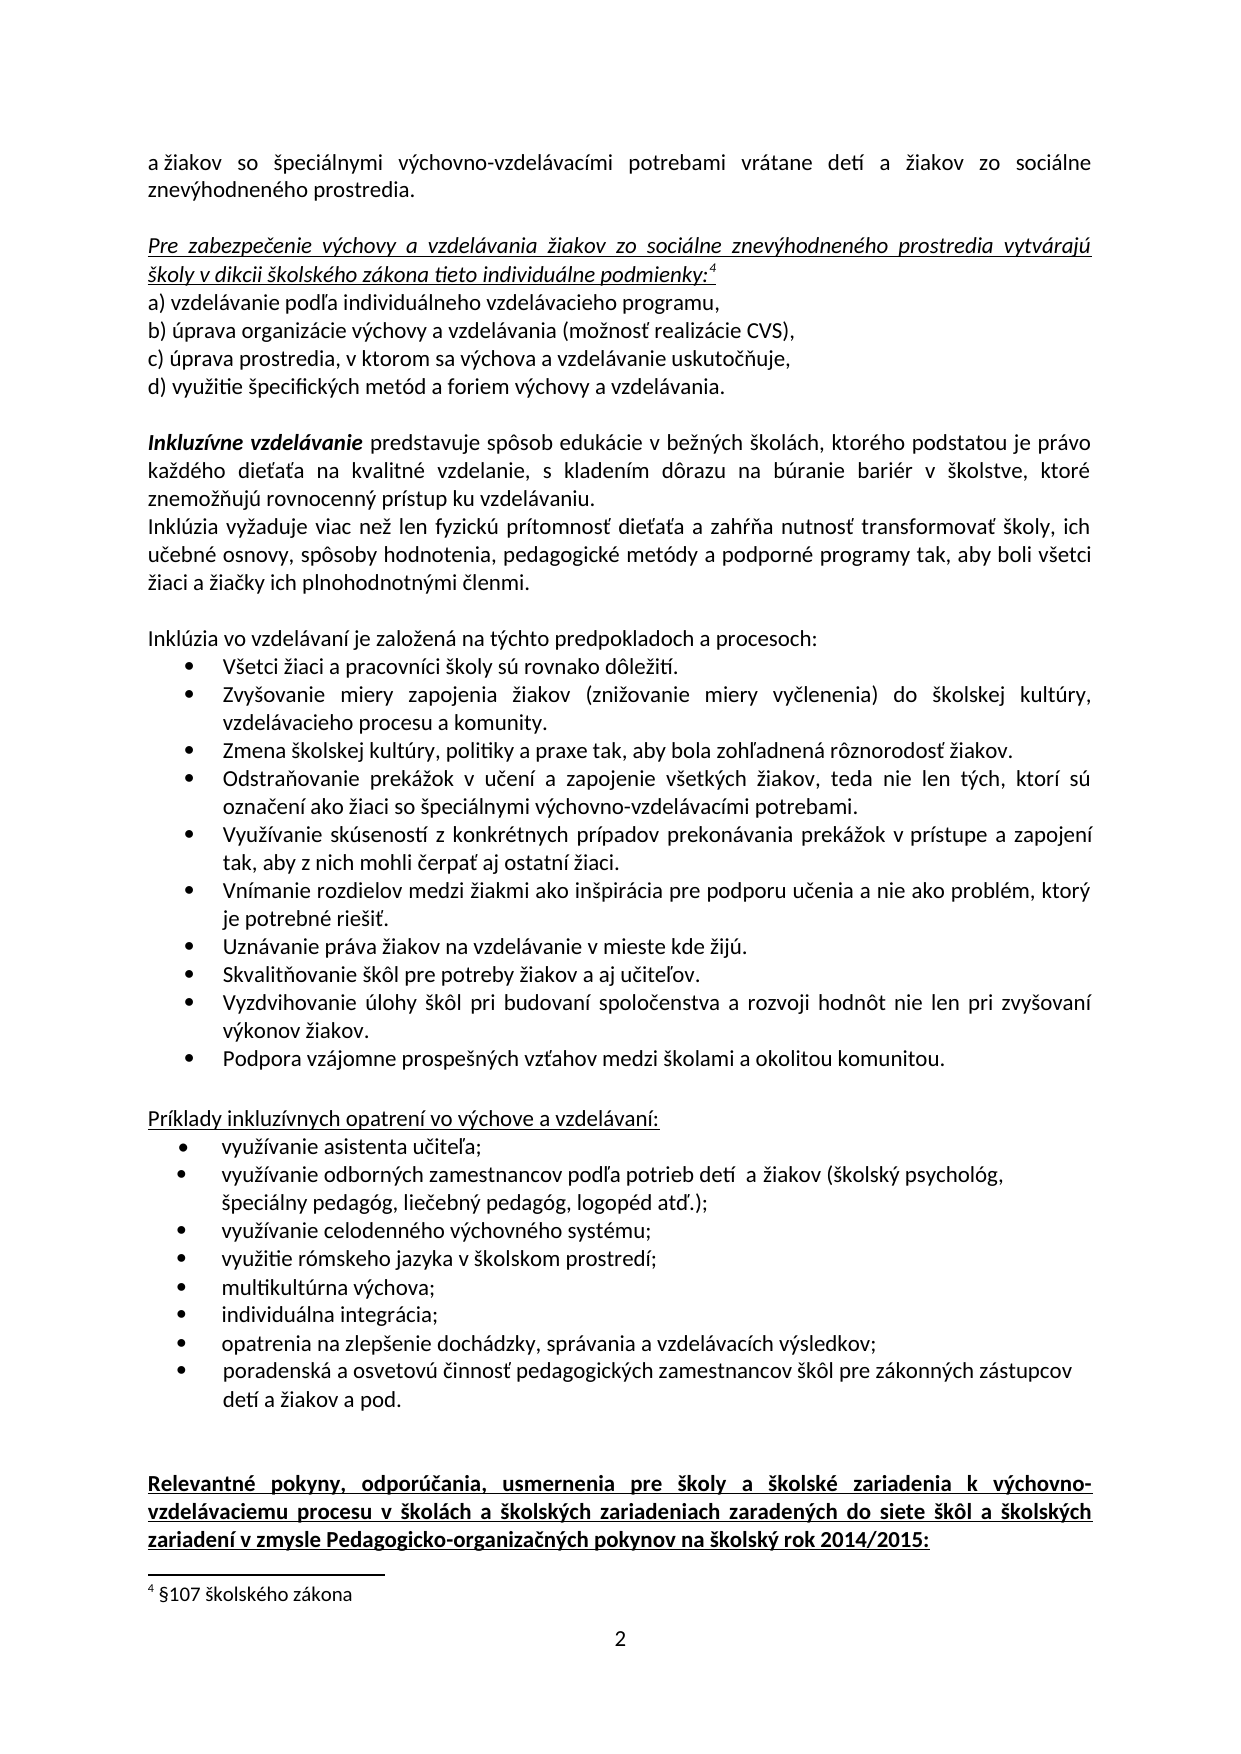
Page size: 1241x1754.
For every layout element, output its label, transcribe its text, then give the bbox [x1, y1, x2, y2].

list Podpora vzájomne prospešných vzťahov medzi školami a okolitou komunitou. [185, 1044, 1093, 1072]
list multikultúrna výchova; [177, 1273, 1093, 1301]
list • využívanie asistenta učiteľa; [177, 1132, 1093, 1161]
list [148, 148, 1093, 204]
list využívanie celodenného výchovného systému; [177, 1217, 1093, 1244]
list opatrenia na zlepšenie dochádzky, správania a vzdelávacích výsledkov; [177, 1329, 1093, 1357]
list využitie rómskeho jazyka v školskom prostredí; [177, 1244, 1093, 1273]
list Vyzdvihovanie úlohy škôl pri budovaní spoločenstva a rozvoji hodnôt nie len pri zvyšovaní výkonov žiakov. [185, 988, 1093, 1044]
list využívanie odborných zamestnancov podľa potrieb detí a žiakov (školský psychológ, špeciálny pedagóg, liečebný pedagóg, logopéd atď.); [177, 1161, 1093, 1217]
list Skvalitňovanie škôl pre potreby žiakov a aj učiteľov. [185, 960, 1093, 988]
text d) využitie špecifických metód a foriem výchovy a vzdelávania. [148, 372, 1093, 400]
list Všetci žiaci a pracovníci školy sú rovnako dôležití. [185, 652, 1093, 680]
text Relevantné pokyny, odporúčania, usmernenia pre školy a školské zariadenia k výchovno-vzdelávaciemu procesu v školách a školských zariadeniach zaradených do siete škôl a školských zariadení v zmysle Pedagogicko-organizačných pokynov na školský rok 2014/2015: [148, 1494, 1093, 1521]
text Inkluzívne vzdelávanie predstavuje spôsob edukácie v bežných školách, ktorého podstatou je právo každého dieťaťa na kvalitné vzdelanie, s kladením dôrazu na búranie bariér v školstve, ktoré znemožňujú rovnocenný prístup ku vzdelávaniu. [148, 428, 1093, 512]
list Využívanie skúseností z konkrétnych prípadov prekonávania prekážok v prístupe a zapojení tak, aby z nich mohli čerpať aj ostatní žiaci. [185, 820, 1093, 876]
text Príklady inkluzívnych opatrení vo výchove a vzdelávaní: [148, 1104, 1093, 1132]
text Relevantné pokyny, odporúčania, usmernenia pre školy a školské zariadenia k výchovno-vzdelávaciemu procesu v školách a školských zariadeniach zaradených do siete škôl a školských zariadení v zmysle Pedagogicko-organizačných pokynov na školský rok 2014/2015: [148, 1522, 1093, 1553]
text Relevantné pokyny, odporúčania, usmernenia pre školy a školské zariadenia k výchovno-vzdelávaciemu procesu v školách a školských zariadeniach zaradených do siete škôl a školských zariadení v zmysle Pedagogicko-organizačných pokynov na školský rok 2014/2015: [148, 1469, 1093, 1493]
list Zvyšovanie miery zapojenia žiakov (znižovanie miery vyčlenenia) do školskej kultúry, vzdelávacieho procesu a komunity. [185, 680, 1093, 736]
list Vnímanie rozdielov medzi žiakmi ako inšpirácia pre podporu učenia a nie ako problém, ktorý je potrebné riešiť. [185, 876, 1093, 932]
list Zmena školskej kultúry, politiky a praxe tak, aby bola zohľadnená rôznorodosť žiakov. [185, 736, 1093, 764]
text a) vzdelávanie podľa individuálneho vzdelávacieho programu, [148, 288, 1093, 316]
list individuálna integrácia; [177, 1301, 1093, 1329]
text Inklúzia vyžaduje viac než len fyzickú prítomnosť dieťaťa a zahŕňa nutnosť transformovať školy, ich učebné osnovy, spôsoby hodnotenia, pedagogické metódy a podporné programy tak, aby boli všetci žiaci a žiačky ich plnohodnotnými členmi. [148, 512, 1093, 596]
list Uznávanie práva žiakov na vzdelávanie v mieste kde žijú. [185, 932, 1093, 960]
text Pre zabezpečenie výchovy a vzdelávania žiakov zo sociálne znevýhodneného prostredia vytvárajú školy v dikcii školského zákona tieto individuálne podmienky: [148, 232, 1093, 288]
text c) úprava prostredia, v ktorom sa výchova a vzdelávanie uskutočňuje, [148, 344, 1093, 372]
text Inklúzia vo vzdelávaní je založená na týchto predpokladoch a procesoch: [148, 624, 1093, 652]
list poradenská a osvetovú činnosť pedagogických zamestnancov škôl pre zákonných zástupcov detí a žiakov a pod. [177, 1357, 1093, 1413]
list Odstraňovanie prekážok v učení a zapojenie všetkých žiakov, teda nie len tých, ktorí sú označení ako žiaci so špeciálnymi výchovno-vzdelávacími potrebami. [185, 764, 1093, 820]
text b) úprava organizácie výchovy a vzdelávania (možnosť realizácie CVS), [148, 316, 1093, 344]
